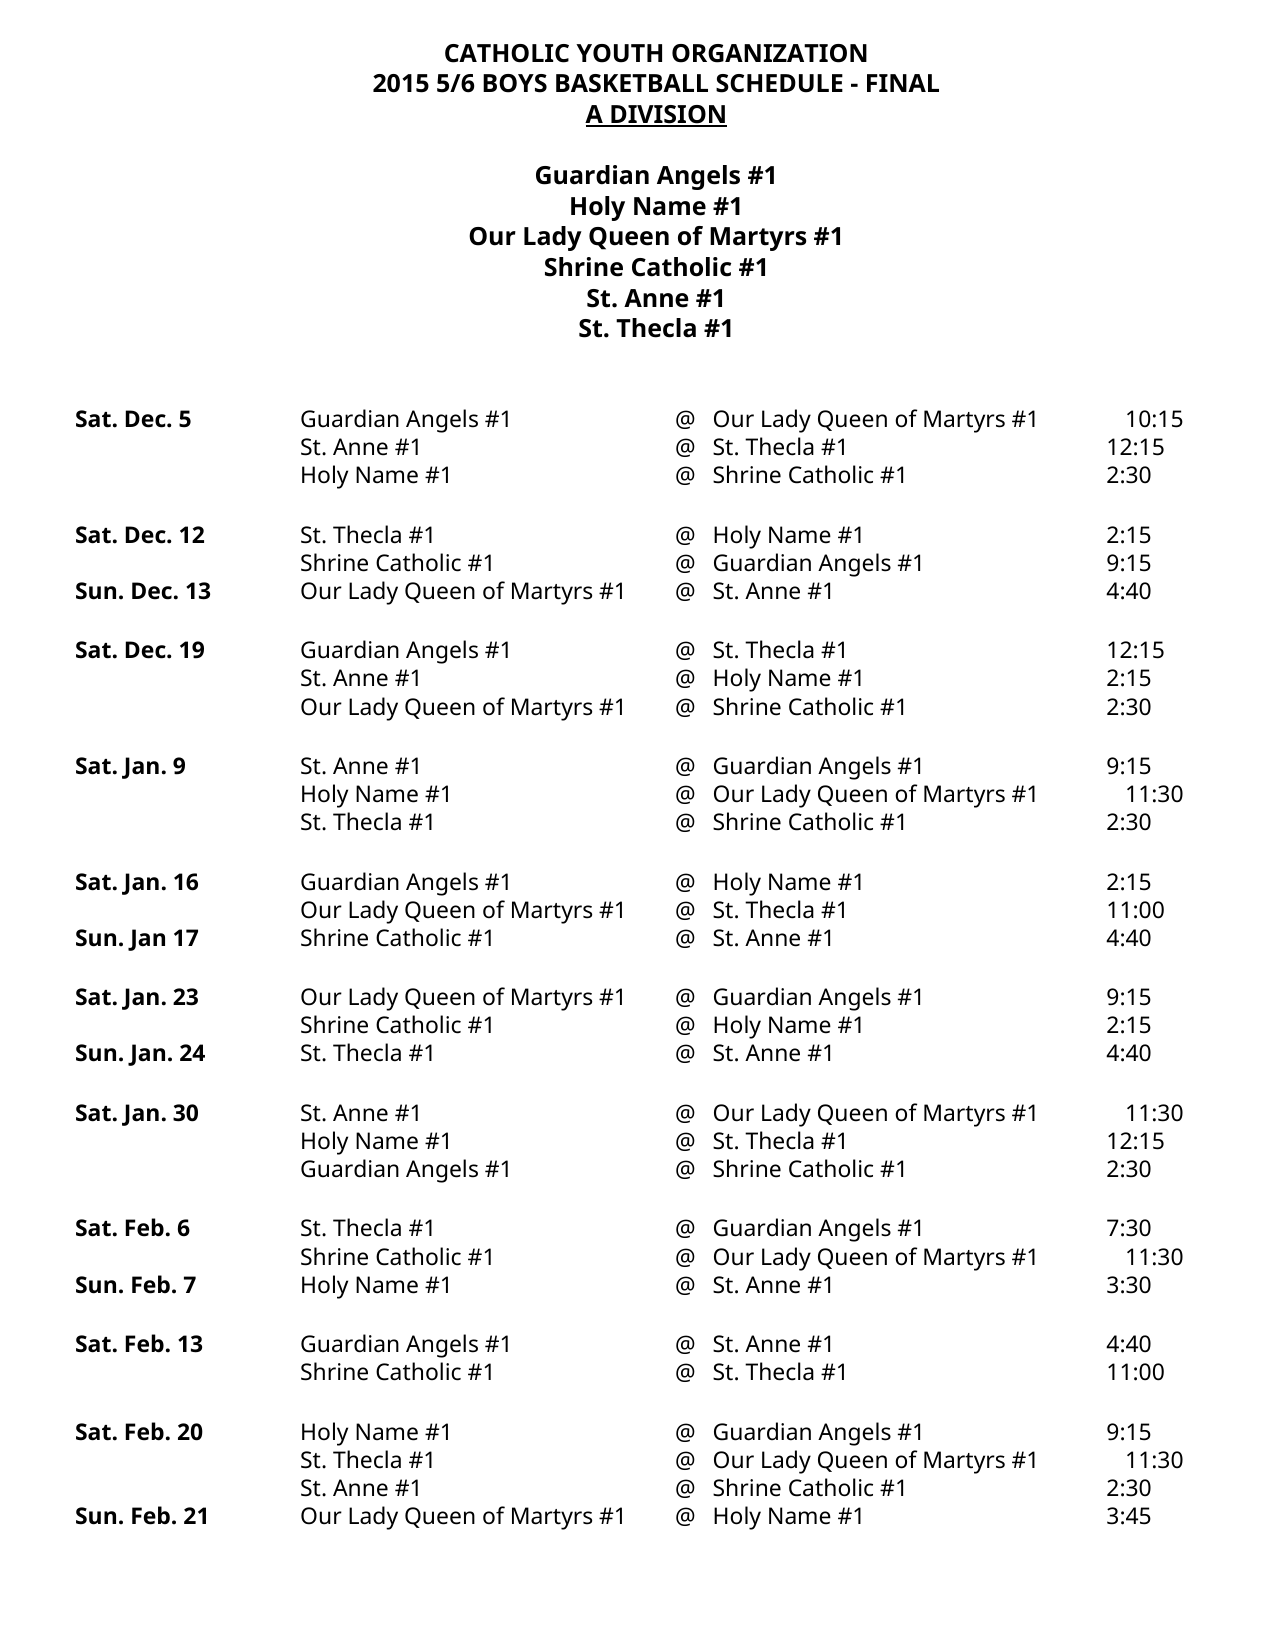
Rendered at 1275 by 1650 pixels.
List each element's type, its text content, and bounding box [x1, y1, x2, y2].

text Shrine Catholic #1 @ Our Lady Queen of Martyrs #1 11:30 [75, 1242, 1237, 1271]
text Sat. Jan. 23 Our Lady Queen of Martyrs #1 @ Guardian Angels #1 9:15 [75, 983, 1237, 1011]
text Shrine Catholic #1 @ Guardian Angels #1 9:15 [75, 549, 1237, 577]
text Sat. Feb. 6 St. Thecla #1 @ Guardian Angels #1 7:30 [75, 1214, 1237, 1242]
text Guardian Angels #1 @ Shrine Catholic #1 2:30 [75, 1155, 1237, 1183]
text Sat. Feb. 13 Guardian Angels #1 @ St. Anne #1 4:40 [75, 1330, 1237, 1358]
text Our Lady Queen of Martyrs #1 @ St. Thecla #1 11:00 [75, 896, 1237, 924]
text Sat. Jan. 16 Guardian Angels #1 @ Holy Name #1 2:15 [75, 867, 1237, 896]
text St. Anne #1 [75, 282, 1237, 313]
text CATHOLIC YOUTH ORGANIZATION [75, 37, 1237, 68]
text St. Thecla #1 @ Our Lady Queen of Martyrs #1 11:30 [75, 1446, 1237, 1474]
text Holy Name #1 @ St. Thecla #1 12:15 [75, 1127, 1237, 1155]
text Guardian Angels #1 [75, 160, 1237, 191]
text Sun. Feb. 7 Holy Name #1 @ St. Anne #1 3:30 [75, 1271, 1237, 1299]
text Sun. Jan 17 Shrine Catholic #1 @ St. Anne #1 4:40 [75, 924, 1237, 952]
text Our Lady Queen of Martyrs #1 [75, 221, 1237, 252]
text Sat. Dec. 12 St. Thecla #1 @ Holy Name #1 2:15 [75, 521, 1237, 549]
text Holy Name #1 [75, 191, 1237, 221]
text Sun. Dec. 13 Our Lady Queen of Martyrs #1 @ St. Anne #1 4:40 [75, 577, 1237, 605]
text Holy Name #1 @ Shrine Catholic #1 2:30 [75, 461, 1237, 489]
text Sat. Dec. 5 Guardian Angels #1 @ Our Lady Queen of Martyrs #1 10:15 [75, 405, 1237, 433]
text Shrine Catholic #1 @ Holy Name #1 2:15 [75, 1011, 1237, 1039]
text Holy Name #1 @ Our Lady Queen of Martyrs #1 11:30 [75, 780, 1237, 808]
text St. Thecla #1 [75, 313, 1237, 344]
text 2015 5/6 BOYS BASKETBALL SCHEDULE - FINAL [75, 68, 1237, 99]
text St. Anne #1 @ St. Thecla #1 12:15 [75, 433, 1237, 461]
text Sat. Dec. 19 Guardian Angels #1 @ St. Thecla #1 12:15 [75, 636, 1237, 664]
text Our Lady Queen of Martyrs #1 @ Shrine Catholic #1 2:30 [75, 692, 1237, 721]
text St. Anne #1 @ Shrine Catholic #1 2:30 [75, 1474, 1237, 1502]
text St. Anne #1 @ Holy Name #1 2:15 [75, 664, 1237, 692]
text Sun. Feb. 21 Our Lady Queen of Martyrs #1 @ Holy Name #1 3:45 [75, 1502, 1237, 1530]
text St. Thecla #1 @ Shrine Catholic #1 2:30 [75, 808, 1237, 836]
text Sat. Jan. 30 St. Anne #1 @ Our Lady Queen of Martyrs #1 11:30 [75, 1099, 1237, 1127]
text Shrine Catholic #1 @ St. Thecla #1 11:00 [75, 1358, 1237, 1386]
text A DIVISION [75, 99, 1237, 129]
text Sat. Feb. 20 Holy Name #1 @ Guardian Angels #1 9:15 [75, 1417, 1237, 1446]
text Sat. Jan. 9 St. Anne #1 @ Guardian Angels #1 9:15 [75, 752, 1237, 780]
text Sun. Jan. 24 St. Thecla #1 @ St. Anne #1 4:40 [75, 1039, 1237, 1067]
text Shrine Catholic #1 [75, 252, 1237, 282]
